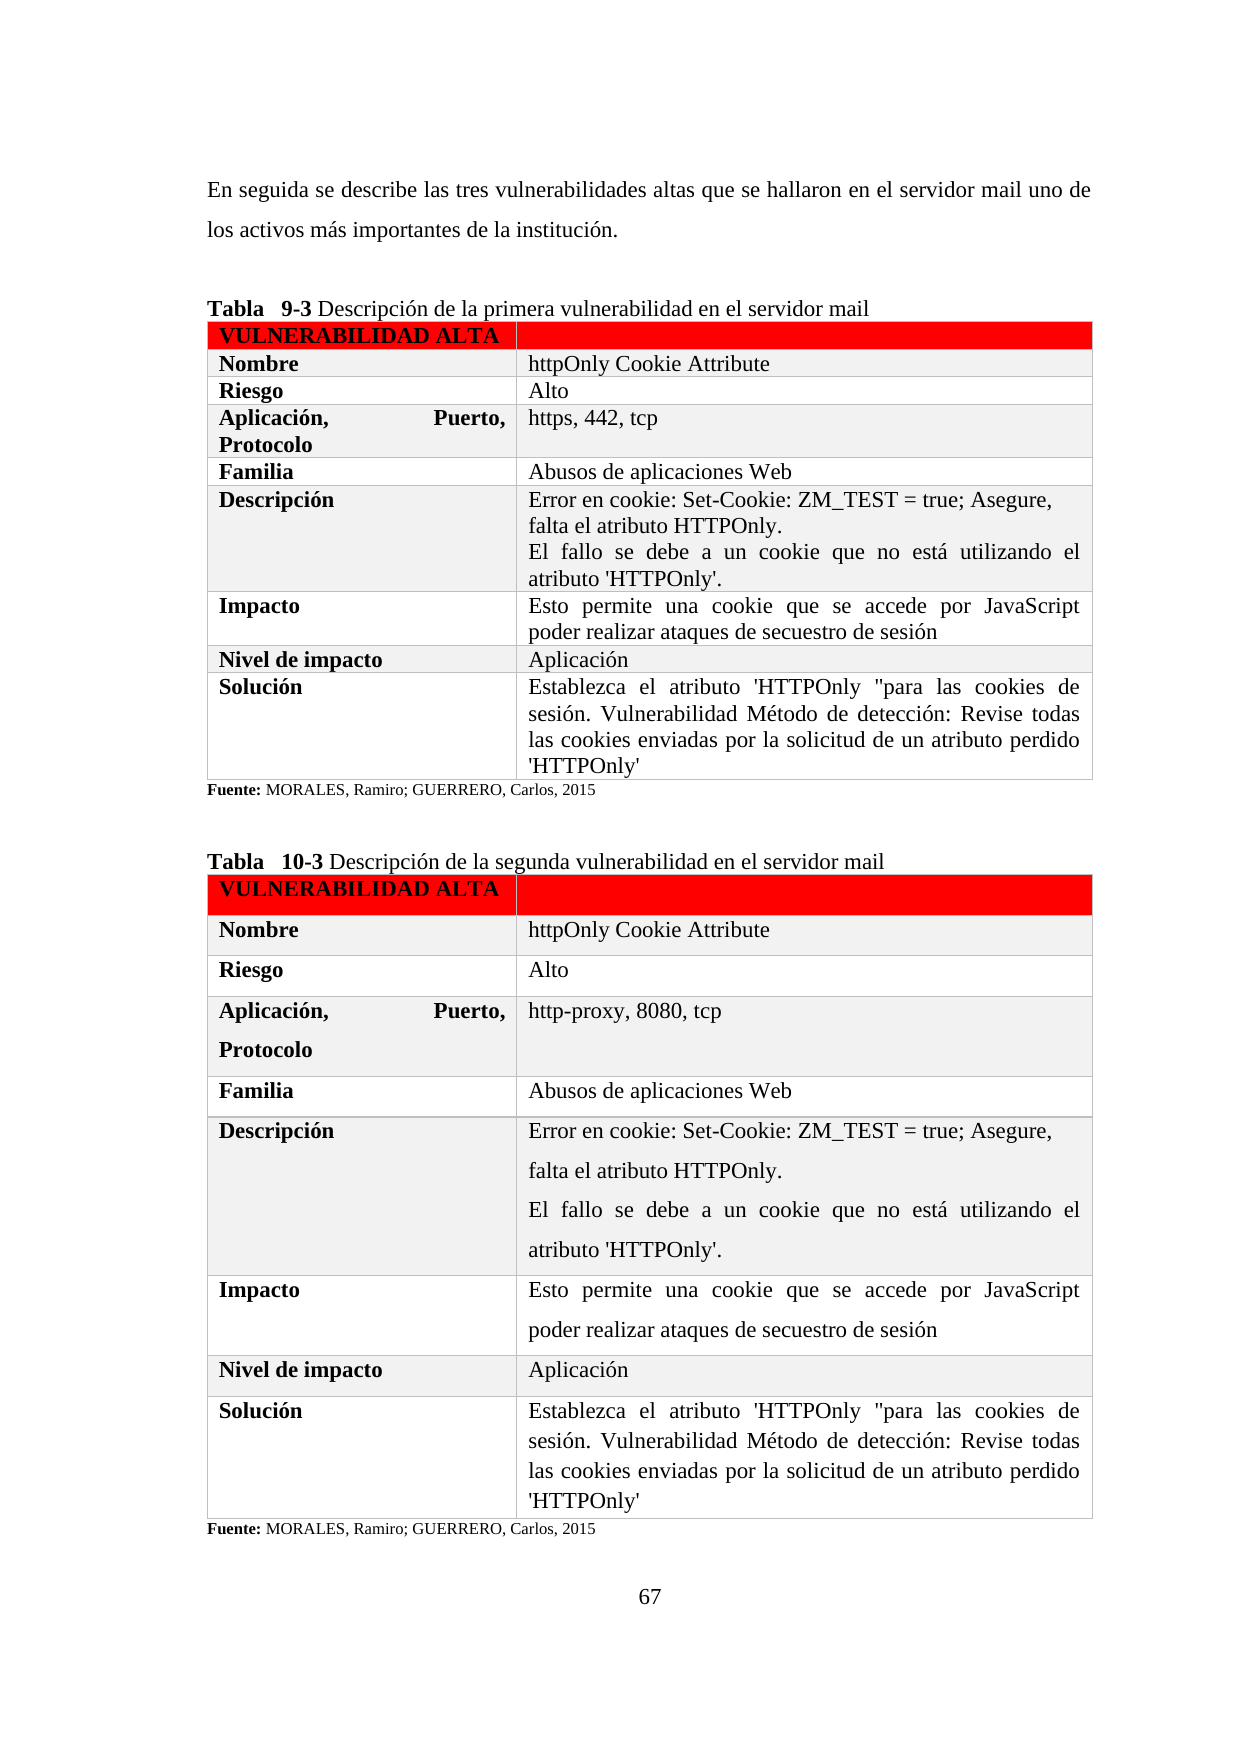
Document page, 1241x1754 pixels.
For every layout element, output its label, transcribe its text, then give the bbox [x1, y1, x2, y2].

table_cell Impacto [208, 592, 516, 645]
table_cell Abusos de aplicaciones Web [517, 1077, 1092, 1116]
text Fuente: MORALES, Ramiro; GUERRERO, Carlos, 2015 [207, 1519, 1092, 1538]
text Tabla 9-3 Descripción de la primera vulnerabilidad en el servidor mail [207, 295, 1092, 321]
table_cell Abusos de aplicaciones Web [517, 458, 1092, 484]
table_cell Establezca el atributo 'HTTPOnly "para las cookies de sesión. Vulnerabilidad Método de detección: Revise todas las cookies enviadas por la solicitud de un atributo perdido 'HTTPOnly' [517, 673, 1092, 779]
table_header VULNERABILIDAD ALTA [208, 875, 516, 915]
table_cell httpOnly Cookie Attribute [517, 350, 1092, 376]
table_cell httpOnly Cookie Attribute [517, 916, 1092, 955]
table_cell Nivel de impacto [208, 646, 516, 672]
table_cell Establezca el atributo 'HTTPOnly "para las cookies de sesión. Vulnerabilidad Método de detección: Revise todas las cookies enviadas por la solicitud de un atributo perdido 'HTTPOnly' [517, 1397, 1092, 1518]
table_cell Esto permite una cookie que se accede por JavaScript poder realizar ataques de secuestro de sesión [517, 592, 1092, 645]
table_cell Riesgo [208, 956, 516, 996]
table_header [517, 322, 1092, 349]
table_cell Descripción [208, 1118, 516, 1275]
table_cell Aplicación [517, 646, 1092, 672]
table_cell Descripción [208, 486, 516, 591]
table_header VULNERABILIDAD ALTA [208, 322, 516, 349]
table_cell Alto [517, 377, 1092, 403]
table_cell Solución [208, 673, 516, 779]
table_cell http-proxy, 8080, tcp [517, 997, 1092, 1076]
table_cell Alto [517, 956, 1092, 996]
table_cell Impacto [208, 1276, 516, 1355]
table_cell Nombre [208, 350, 516, 376]
table_cell Esto permite una cookie que se accede por JavaScript poder realizar ataques de secuestro de sesión [517, 1276, 1092, 1355]
table_cell Aplicación [517, 1356, 1092, 1396]
table_cell Riesgo [208, 377, 516, 403]
table_cell Aplicación, Puerto, Protocolo [208, 405, 516, 457]
table_header [517, 875, 1092, 915]
text Fuente: MORALES, Ramiro; GUERRERO, Carlos, 2015 [207, 780, 1092, 799]
table_cell Aplicación, Puerto, Protocolo [208, 997, 516, 1076]
table_cell Nombre [208, 916, 516, 955]
table_cell Nivel de impacto [208, 1356, 516, 1396]
text En seguida se describe las tres vulnerabilidades altas que se hallaron en el servidor mail uno de los activos más importantes de la institución. [207, 176, 1092, 242]
table_cell https, 442, tcp [517, 405, 1092, 457]
table_cell Solución [208, 1397, 516, 1518]
table_cell Familia [208, 1077, 516, 1116]
text Tabla 10-3 Descripción de la segunda vulnerabilidad en el servidor mail [207, 848, 1092, 874]
table_cell Familia [208, 458, 516, 484]
